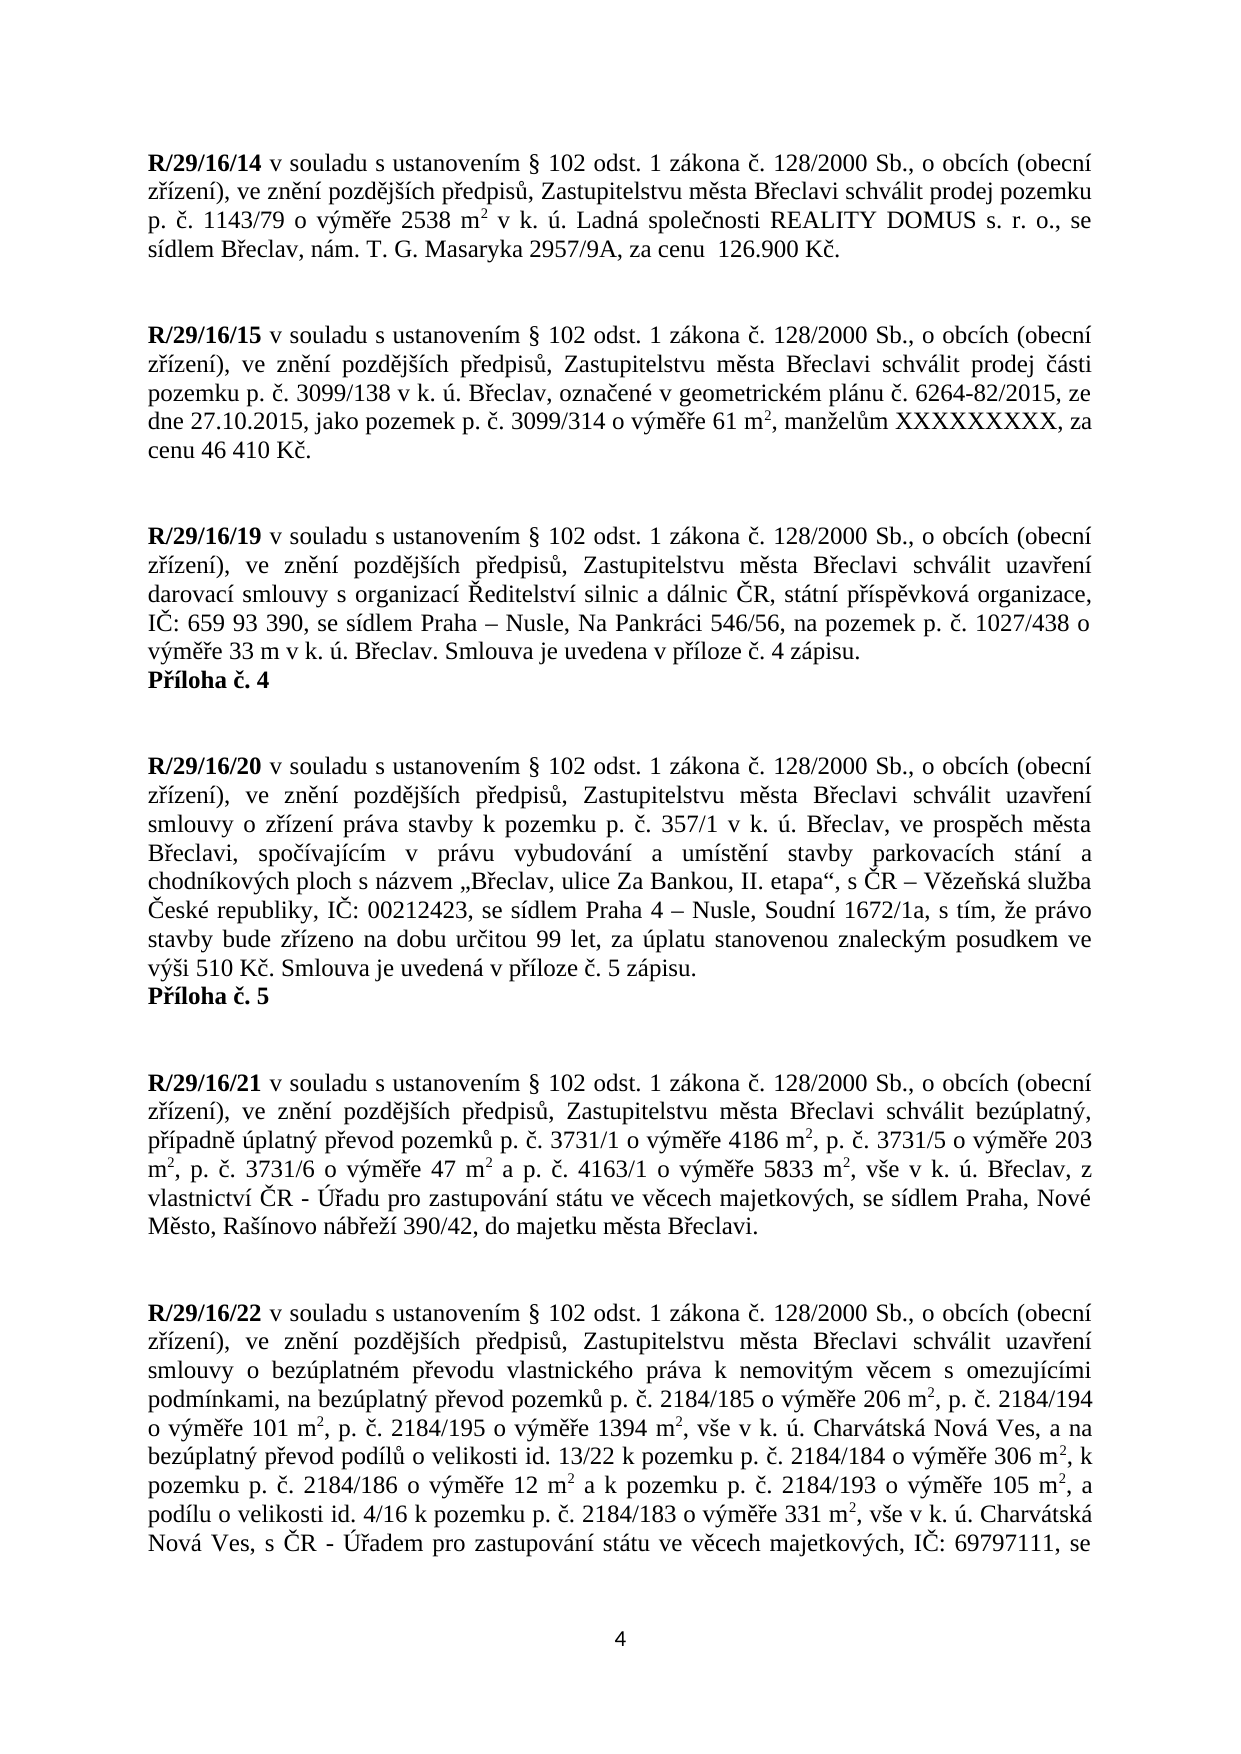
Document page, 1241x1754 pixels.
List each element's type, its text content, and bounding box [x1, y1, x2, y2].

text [148, 1298, 1093, 1556]
text R/29/16/20 v souladu s ustanovením § 102 odst. 1 zákona č. 128/2000 Sb., o obcích (obecní zřízení), ve znění pozdějších předpisů, Zastupitelstvu města Břeclavi schválit uzavření smlouvy o zřízení práva stavby k pozemku p. č. 357/1 v k. ú. Břeclav, ve prospěch města Břeclavi, spočívajícím v právu vybudování a umístění stavby parkovacích stání a chodníkových ploch s názvem „Břeclav, ulice Za Bankou, II. etapa“, s ČR – Vězeňská služba České republiky, IČ: 00212423, se sídlem Praha 4 – Nusle, Soudní 1672/1a, s tím, že právo stavby bude zřízeno na dobu určitou 99 let, za úplatu stanovenou znaleckým posudkem ve výši 510 Kč. Smlouva je uvedená v příloze č. 5 zápisu. [148, 751, 1093, 981]
text R/29/16/14 v souladu s ustanovením § 102 odst. 1 zákona č. 128/2000 Sb., o obcích (obecní zřízení), ve znění pozdějších předpisů, Zastupitelstvu města Břeclavi schválit prodej pozemku p. č. 1143/79 o výměře 2538 m2 v k. ú. Ladná společnosti REALITY DOMUS s. r. o., se sídlem Břeclav, nám. T. G. Masaryka 2957/9A, za cenu 126.900 Kč. [148, 148, 1093, 263]
text R/29/16/21 v souladu s ustanovením § 102 odst. 1 zákona č. 128/2000 Sb., o obcích (obecní zřízení), ve znění pozdějších předpisů, Zastupitelstvu města Břeclavi schválit bezúplatný, případně úplatný převod pozemků p. č. 3731/1 o výměře 4186 m2, p. č. 3731/5 o výměře 203 m2, p. č. 3731/6 o výměře 47 m2 a p. č. 4163/1 o výměře 5833 m2, vše v k. ú. Břeclav, z vlastnictví ČR - Úřadu pro zastupování státu ve věcech majetkových, se sídlem Praha, Nové Město, Rašínovo nábřeží 390/42, do majetku města Břeclavi. [148, 1068, 1093, 1240]
text Příloha č. 4 [148, 665, 1093, 694]
text Příloha č. 5 [148, 981, 1093, 1010]
text R/29/16/15 v souladu s ustanovením § 102 odst. 1 zákona č. 128/2000 Sb., o obcích (obecní zřízení), ve znění pozdějších předpisů, Zastupitelstvu města Břeclavi schválit prodej části pozemku p. č. 3099/138 v k. ú. Břeclav, označené v geometrickém plánu č. 6264-82/2015, ze dne 27.10.2015, jako pozemek p. č. 3099/314 o výměře 61 m2, manželům XXXXXXXXX, za cenu 46 410 Kč. [148, 320, 1093, 464]
text R/29/16/19 v souladu s ustanovením § 102 odst. 1 zákona č. 128/2000 Sb., o obcích (obecní zřízení), ve znění pozdějších předpisů, Zastupitelstvu města Břeclavi schválit uzavření darovací smlouvy s organizací Ředitelství silnic a dálnic ČR, státní příspěvková organizace, IČ: 659 93 390, se sídlem Praha – Nusle, Na Pankráci 546/56, na pozemek p. č. 1027/438 o výměře 33 m v k. ú. Břeclav. Smlouva je uvedena v příloze č. 4 zápisu. [148, 521, 1093, 665]
